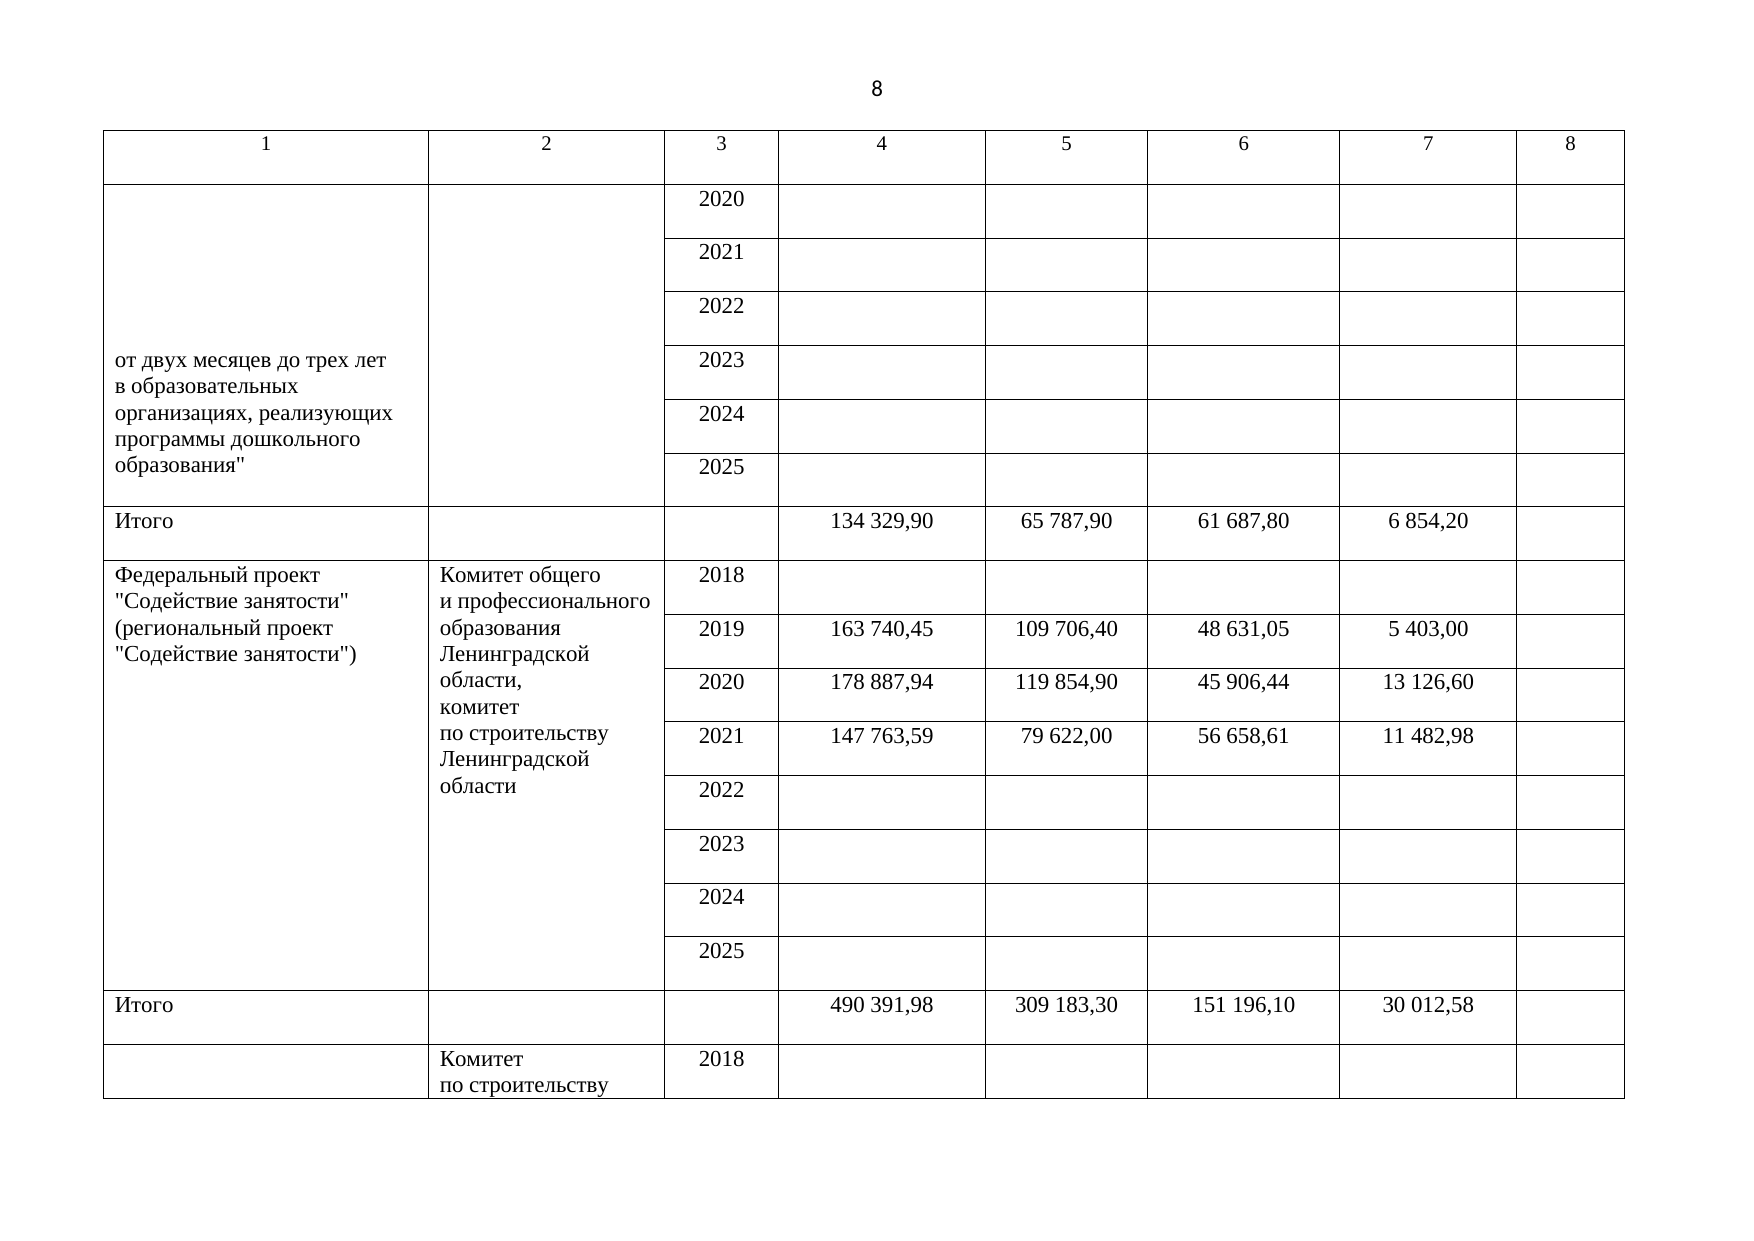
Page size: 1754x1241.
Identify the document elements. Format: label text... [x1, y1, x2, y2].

table_cell [779, 400, 985, 452]
table_header 8 [1517, 131, 1624, 184]
table_cell [1148, 239, 1339, 291]
table_cell [1340, 561, 1516, 614]
table_cell [1517, 507, 1624, 560]
table_header 5 [986, 131, 1147, 184]
table_cell [1340, 830, 1516, 882]
table_cell 2024 [665, 884, 778, 936]
table_header 4 [779, 131, 985, 184]
table_cell 61 687,80 [1148, 507, 1339, 560]
table_cell 6 854,20 [1340, 507, 1516, 560]
table_cell [986, 1045, 1147, 1097]
table_cell 2022 [665, 292, 778, 345]
table_cell 134 329,90 [779, 507, 985, 560]
table_cell [1340, 454, 1516, 506]
table_cell [779, 937, 985, 990]
table_cell 30 012,58 [1340, 991, 1516, 1044]
table_cell [1148, 346, 1339, 399]
table_cell 119 854,90 [986, 669, 1147, 721]
table_cell [1340, 185, 1516, 237]
table_cell [1517, 561, 1624, 614]
table_cell [1517, 292, 1624, 345]
table_header 6 [1148, 131, 1339, 184]
table_cell 2023 [665, 830, 778, 882]
table_cell [1517, 454, 1624, 506]
table_header 2 [429, 131, 664, 184]
table_cell 2019 [665, 615, 778, 667]
table_cell [1148, 292, 1339, 345]
table_cell [1517, 185, 1624, 237]
table_cell 2021 [665, 722, 778, 775]
table_cell [779, 830, 985, 882]
table_cell [1517, 400, 1624, 452]
table_cell [104, 1045, 428, 1097]
table_cell 309 183,30 [986, 991, 1147, 1044]
table_cell 56 658,61 [1148, 722, 1339, 775]
table_cell Федеральный проект "Содействие занятости" (региональный проект "Содействие занятости") [104, 561, 428, 990]
table_cell 2020 [665, 185, 778, 237]
table_cell [1340, 239, 1516, 291]
table_cell [986, 454, 1147, 506]
table_cell [779, 239, 985, 291]
table_cell 163 740,45 [779, 615, 985, 667]
table_cell [986, 830, 1147, 882]
table_header 3 [665, 131, 778, 184]
table_cell [1148, 400, 1339, 452]
table_cell [1517, 776, 1624, 829]
table_cell 2023 [665, 346, 778, 399]
table_cell [779, 346, 985, 399]
table_cell [1340, 292, 1516, 345]
table_cell [1148, 884, 1339, 936]
table_cell [1148, 830, 1339, 882]
table_cell [779, 292, 985, 345]
table_cell [1517, 884, 1624, 936]
table_cell [986, 185, 1147, 237]
table_cell 151 196,10 [1148, 991, 1339, 1044]
table_cell [1340, 346, 1516, 399]
table_cell [1340, 400, 1516, 452]
table_cell 490 391,98 [779, 991, 985, 1044]
table_cell [665, 507, 778, 560]
table_cell [1148, 561, 1339, 614]
table_cell 5 403,00 [1340, 615, 1516, 667]
table_cell [986, 937, 1147, 990]
table_cell [779, 561, 985, 614]
table_cell [986, 292, 1147, 345]
table_cell [779, 185, 985, 237]
table_header 7 [1340, 131, 1516, 184]
table_cell 2024 [665, 400, 778, 452]
table_cell 13 126,60 [1340, 669, 1516, 721]
table_cell [986, 400, 1147, 452]
table_cell 109 706,40 [986, 615, 1147, 667]
table_cell [1517, 669, 1624, 721]
table_cell [986, 884, 1147, 936]
table_cell [429, 991, 664, 1044]
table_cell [429, 1045, 664, 1097]
table_cell Итого [104, 507, 428, 560]
table_cell 2025 [665, 454, 778, 506]
table_cell [1517, 1045, 1624, 1097]
table_cell 45 906,44 [1148, 669, 1339, 721]
table_cell 147 763,59 [779, 722, 985, 775]
table_cell [1517, 991, 1624, 1044]
table_cell 79 622,00 [986, 722, 1147, 775]
table_cell 2018 [665, 561, 778, 614]
table_cell 2018 [665, 1045, 778, 1097]
table_cell 65 787,90 [986, 507, 1147, 560]
table_cell [779, 776, 985, 829]
table_cell [1340, 884, 1516, 936]
table_cell 2020 [665, 669, 778, 721]
table_cell [1517, 346, 1624, 399]
table_cell [1148, 1045, 1339, 1097]
table_cell 2021 [665, 239, 778, 291]
table_cell [1148, 454, 1339, 506]
table_cell [986, 239, 1147, 291]
table_cell [779, 1045, 985, 1097]
table_cell [665, 991, 778, 1044]
table_cell [1148, 776, 1339, 829]
table_cell [1517, 830, 1624, 882]
table_cell Итого [104, 991, 428, 1044]
table_cell 178 887,94 [779, 669, 985, 721]
table_cell [1340, 776, 1516, 829]
table_cell Комитет общего и профессионального образования Ленинградской области, комитет по строительству Ленинградской области [429, 561, 664, 990]
table_cell [1517, 239, 1624, 291]
table_cell [986, 561, 1147, 614]
table_cell [986, 776, 1147, 829]
table_cell [986, 346, 1147, 399]
table_cell 48 631,05 [1148, 615, 1339, 667]
table_header 1 [104, 131, 428, 184]
table_cell [1148, 937, 1339, 990]
table_cell 2022 [665, 776, 778, 829]
table_cell [1517, 615, 1624, 667]
table_cell [779, 884, 985, 936]
table_cell 11 482,98 [1340, 722, 1516, 775]
table_cell [1517, 722, 1624, 775]
table_cell [1340, 937, 1516, 990]
table_cell [779, 454, 985, 506]
table_cell [429, 507, 664, 560]
table_cell 2025 [665, 937, 778, 990]
table_cell [1517, 937, 1624, 990]
table_cell [1148, 185, 1339, 237]
table_cell [1340, 1045, 1516, 1097]
